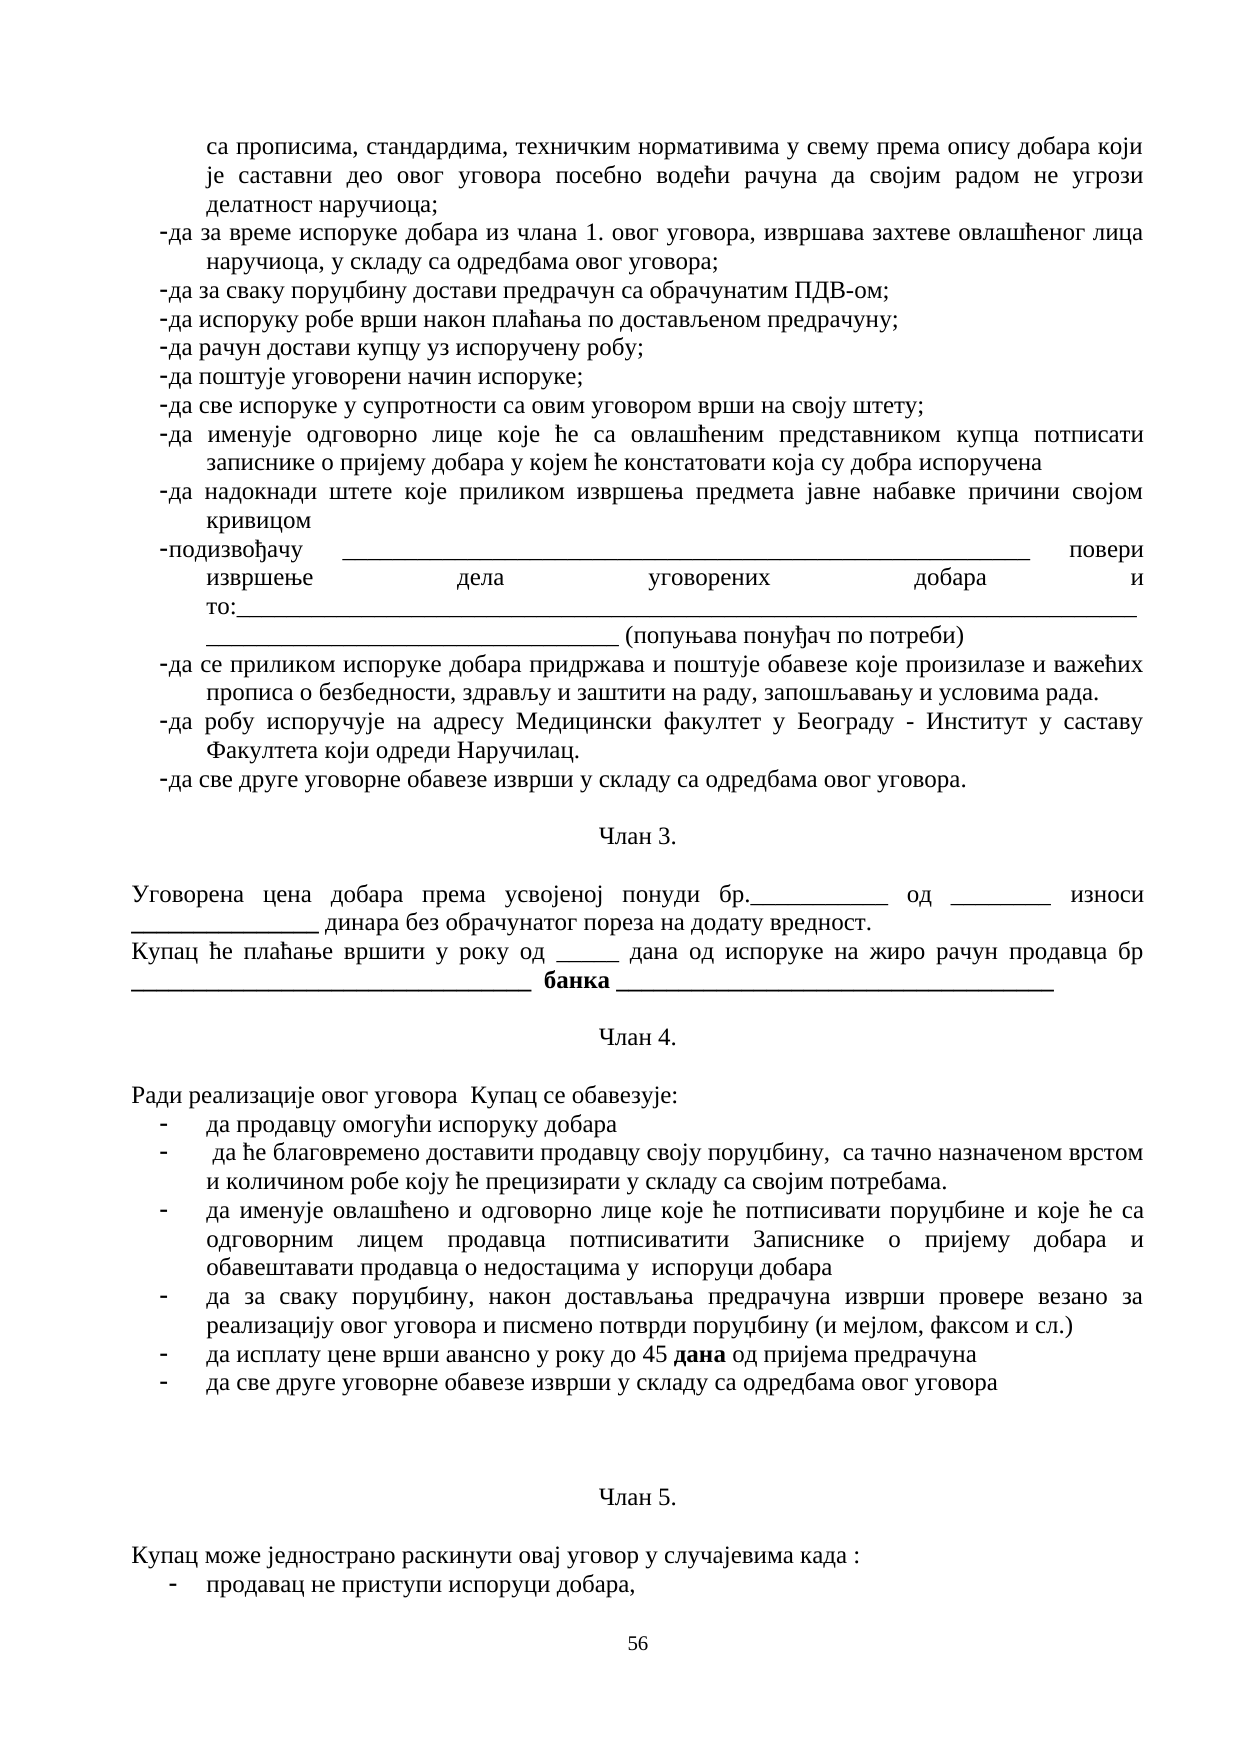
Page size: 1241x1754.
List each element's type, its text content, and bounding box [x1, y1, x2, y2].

list да рачун достави купцу уз испоручену робу; [159, 332, 1144, 361]
list да поштује уговорени начин испоруке; [159, 361, 1144, 390]
text Члан 4. [131, 1022, 1144, 1051]
list да се приликом испоруке добара придржава и поштује обавезе које произилазе и важећих прописа о безбедности, здрављу и заштити на раду, запошљавању и условима рада. [159, 649, 1144, 706]
text Ради реализације овог уговора Купац се обавезује: [131, 1080, 1144, 1109]
list да испоруку робе врши након плаћања по достављеном предрачуну; [159, 304, 1144, 332]
text Члан 3. [131, 821, 1144, 850]
list да надокнади штете које приликом извршења предмета јавне набавке причини својом кривицом [159, 476, 1144, 534]
list да све друге уговорне обавезе изврши у складу са одредбама овог уговора. [159, 764, 1144, 792]
list да именује овлашћено и одговорно лице које ће потписивати поруџбине и које ће са одговорним лицем продавца потписиватити Записнике о пријему добара и обавештавати продавца о недостацима у испоруци добара [159, 1195, 1144, 1281]
text Купац ће плаћање вршити у року од _____ дана од испоруке на жиро рачун продавца бр ________________________________ банка ___________________________________ [131, 936, 1144, 994]
list да исплату цене врши авансно у року до 45 дана од пријема предрачуна [159, 1339, 1144, 1367]
list да све испоруке у супротности са овим уговором врши на своју штету; [159, 390, 1144, 419]
list продавац не приступи испоруци добара, [169, 1569, 1144, 1597]
list да све друге уговорне обавезе изврши у складу са одредбама овог уговора [159, 1367, 1144, 1396]
list да за време испоруке добара из члана 1. овог уговора, извршава захтеве овлашћеног лица наручиоца, у складу са одредбама овог уговора; [159, 217, 1144, 275]
list да именује одговорно лице које ће са овлашћеним представником купца потписати записнике о пријему добара у којем ће констатовати која су добра испоручена [159, 419, 1144, 476]
list да продавцу омогући испоруку добара [159, 1109, 1144, 1137]
list да робу испоручује на адресу Медицински факултет у Београду - Институт у саставу Факултета који одреди Наручилац. [159, 706, 1144, 764]
list да ће благовремено доставити продавцу своју поруџбину, са тачно назначеном врстом и количином робе коју ће прецизирати у складу са својим потребама. [159, 1137, 1144, 1195]
list да за сваку поруџбину достави предрачун са обрачунатим ПДВ-ом; [159, 275, 1144, 304]
list да за сваку поруџбину, након достављања предрачуна изврши провере везано за реализацију овог уговора и писмено потврди поруџбину (и мејлом, факсом и сл.) [159, 1281, 1144, 1339]
text Уговорена цена добара према усвојеној понуди бр.___________ од ________ износи _______________ динара без обрачунатог пореза на додату вредност. [131, 879, 1144, 936]
text Купац може једнострано раскинути овај уговор у случајевима када : [131, 1540, 1144, 1569]
list подизвођачу _______________________________________________________ повери извршење дела уговорених добара и то:_________________________________________________________________________________________________________ (попуњава понуђач по потреби) [159, 534, 1144, 649]
text Члан 5. [131, 1482, 1144, 1511]
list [159, 131, 1144, 217]
